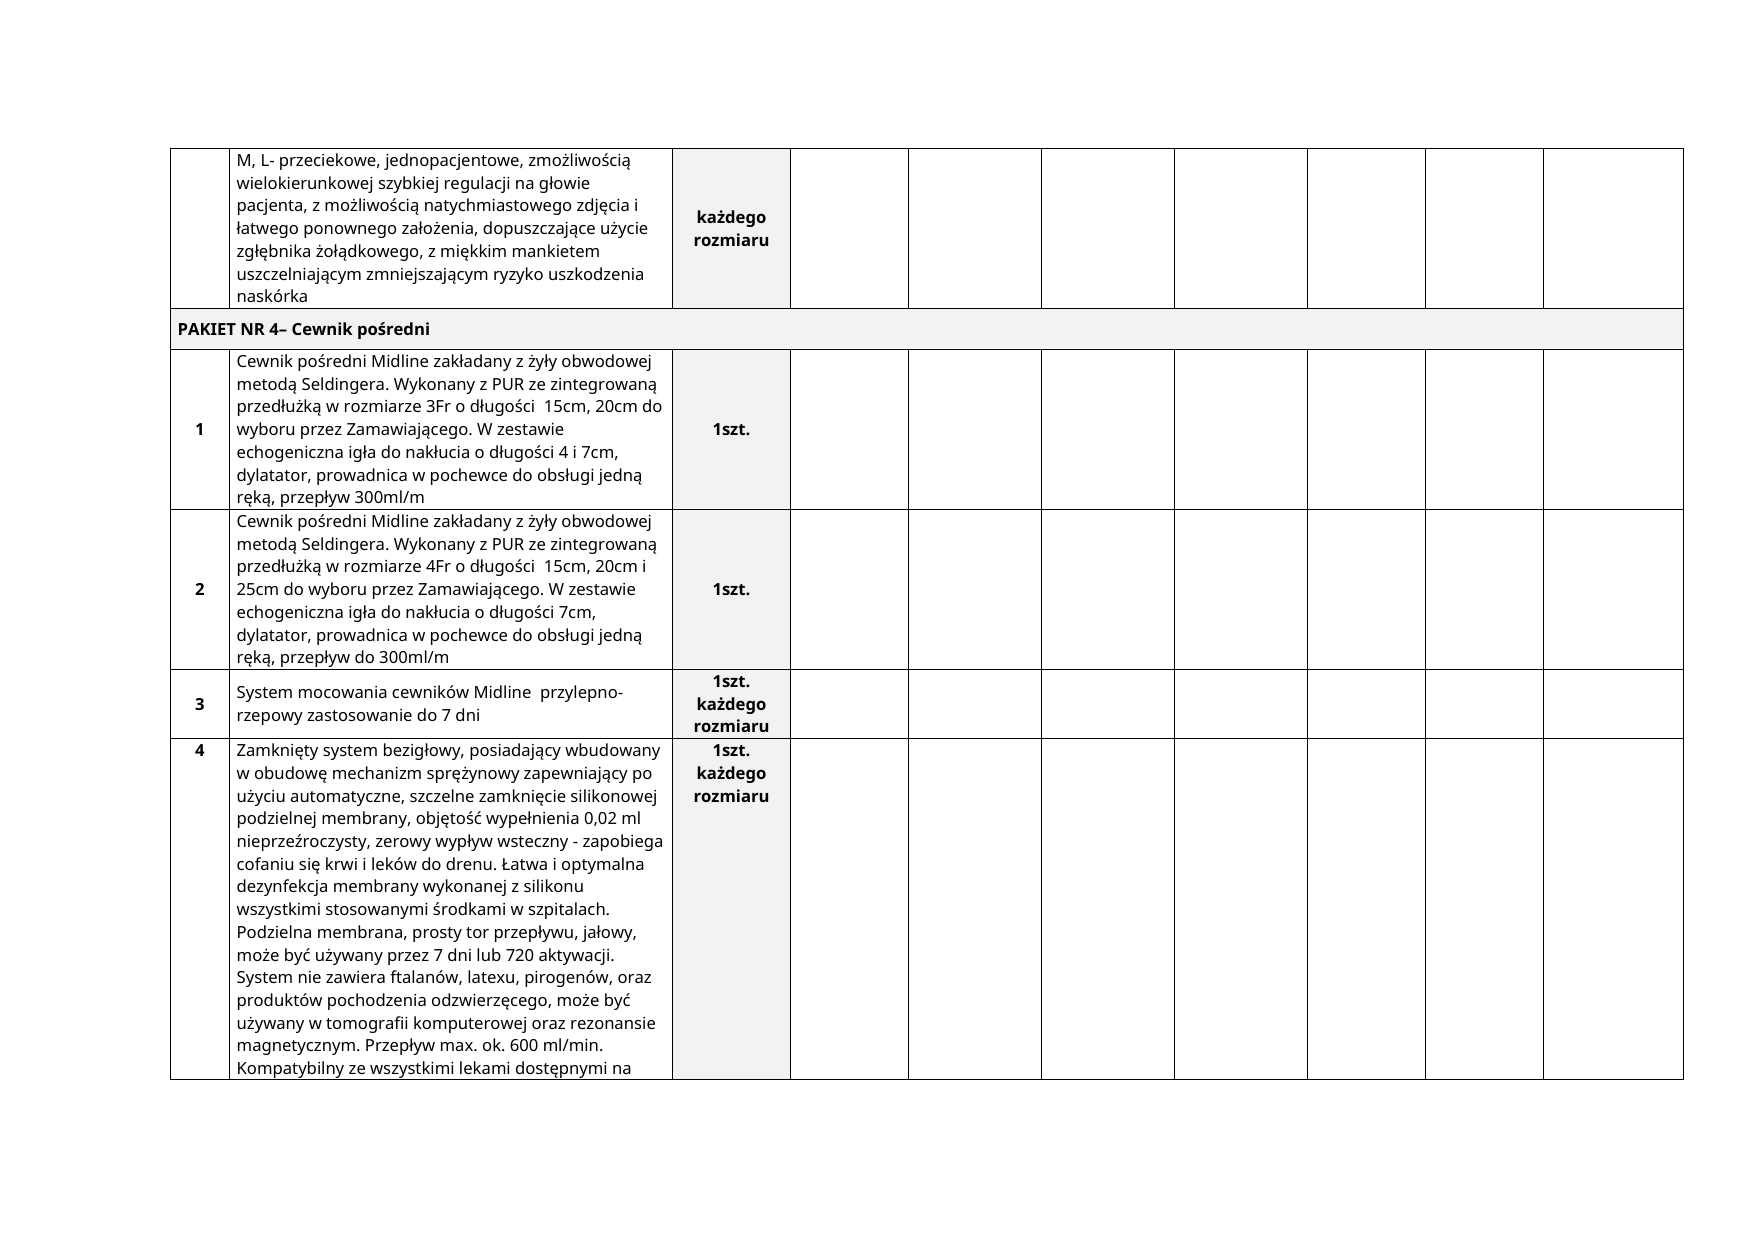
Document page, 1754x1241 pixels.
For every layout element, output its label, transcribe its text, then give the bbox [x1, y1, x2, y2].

table_cell [791, 739, 908, 1079]
table_cell [1175, 149, 1307, 308]
table_cell [909, 510, 1041, 668]
table_cell [1042, 149, 1174, 308]
table_cell 1szt. [673, 350, 790, 508]
table_cell 1 [171, 350, 229, 508]
table_cell [909, 149, 1041, 308]
table_cell [1426, 739, 1543, 1079]
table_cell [673, 149, 790, 308]
table_cell 2 [171, 510, 229, 668]
table_cell 1szt. [673, 510, 790, 668]
table_cell [791, 510, 908, 668]
table_cell [1426, 510, 1543, 668]
table_cell [1544, 350, 1683, 508]
table_cell PAKIET NR 4– Cewnik pośredni [171, 309, 1683, 348]
table_cell [1042, 510, 1174, 668]
table_cell [791, 670, 908, 738]
table_cell [1175, 670, 1307, 738]
table_cell [1042, 739, 1174, 1079]
table_cell [1308, 739, 1425, 1079]
table_cell [791, 350, 908, 508]
table_cell [1308, 670, 1425, 738]
table_cell [1308, 350, 1425, 508]
table_cell [1544, 670, 1683, 738]
table_cell [909, 670, 1041, 738]
table_cell Cewnik pośredni Midline zakładany z żyły obwodowej metodą Seldingera. Wykonany z PUR ze zintegrowaną przedłużką w rozmiarze 3Fr o długości 15cm, 20cm do wyboru przez Zamawiającego. W zestawie echogeniczna igła do nakłucia o długości 4 i 7cm, dylatator, prowadnica w pochewce do obsługi jedną ręką, przepływ 300ml/m [230, 350, 672, 508]
table_cell 1szt. każdego rozmiaru [673, 670, 790, 738]
table_cell [1308, 510, 1425, 668]
table_cell [909, 350, 1041, 508]
table_cell [791, 149, 908, 308]
table_cell [1426, 670, 1543, 738]
table_cell [1544, 149, 1683, 308]
table_cell [1175, 510, 1307, 668]
table_cell 4 [171, 739, 229, 1079]
table_cell Cewnik pośredni Midline zakładany z żyły obwodowej metodą Seldingera. Wykonany z PUR ze zintegrowaną przedłużką w rozmiarze 4Fr o długości 15cm, 20cm i 25cm do wyboru przez Zamawiającego. W zestawie echogeniczna igła do nakłucia o długości 7cm, dylatator, prowadnica w pochewce do obsługi jedną ręką, przepływ do 300ml/m [230, 510, 672, 668]
table_cell 3 [171, 670, 229, 738]
table_cell [1042, 350, 1174, 508]
table_cell [1426, 149, 1543, 308]
table_cell [1544, 739, 1683, 1079]
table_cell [230, 739, 672, 1079]
table_cell [1308, 149, 1425, 308]
table_cell [1175, 739, 1307, 1079]
table_cell [909, 739, 1041, 1079]
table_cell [230, 149, 672, 308]
table_cell [1426, 350, 1543, 508]
table_cell [1544, 510, 1683, 668]
table_cell [1175, 350, 1307, 508]
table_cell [673, 739, 790, 1079]
table_cell [1042, 670, 1174, 738]
table_cell 2 [171, 149, 229, 308]
table_cell System mocowania cewników Midline przylepno-rzepowy zastosowanie do 7 dni [230, 670, 672, 738]
